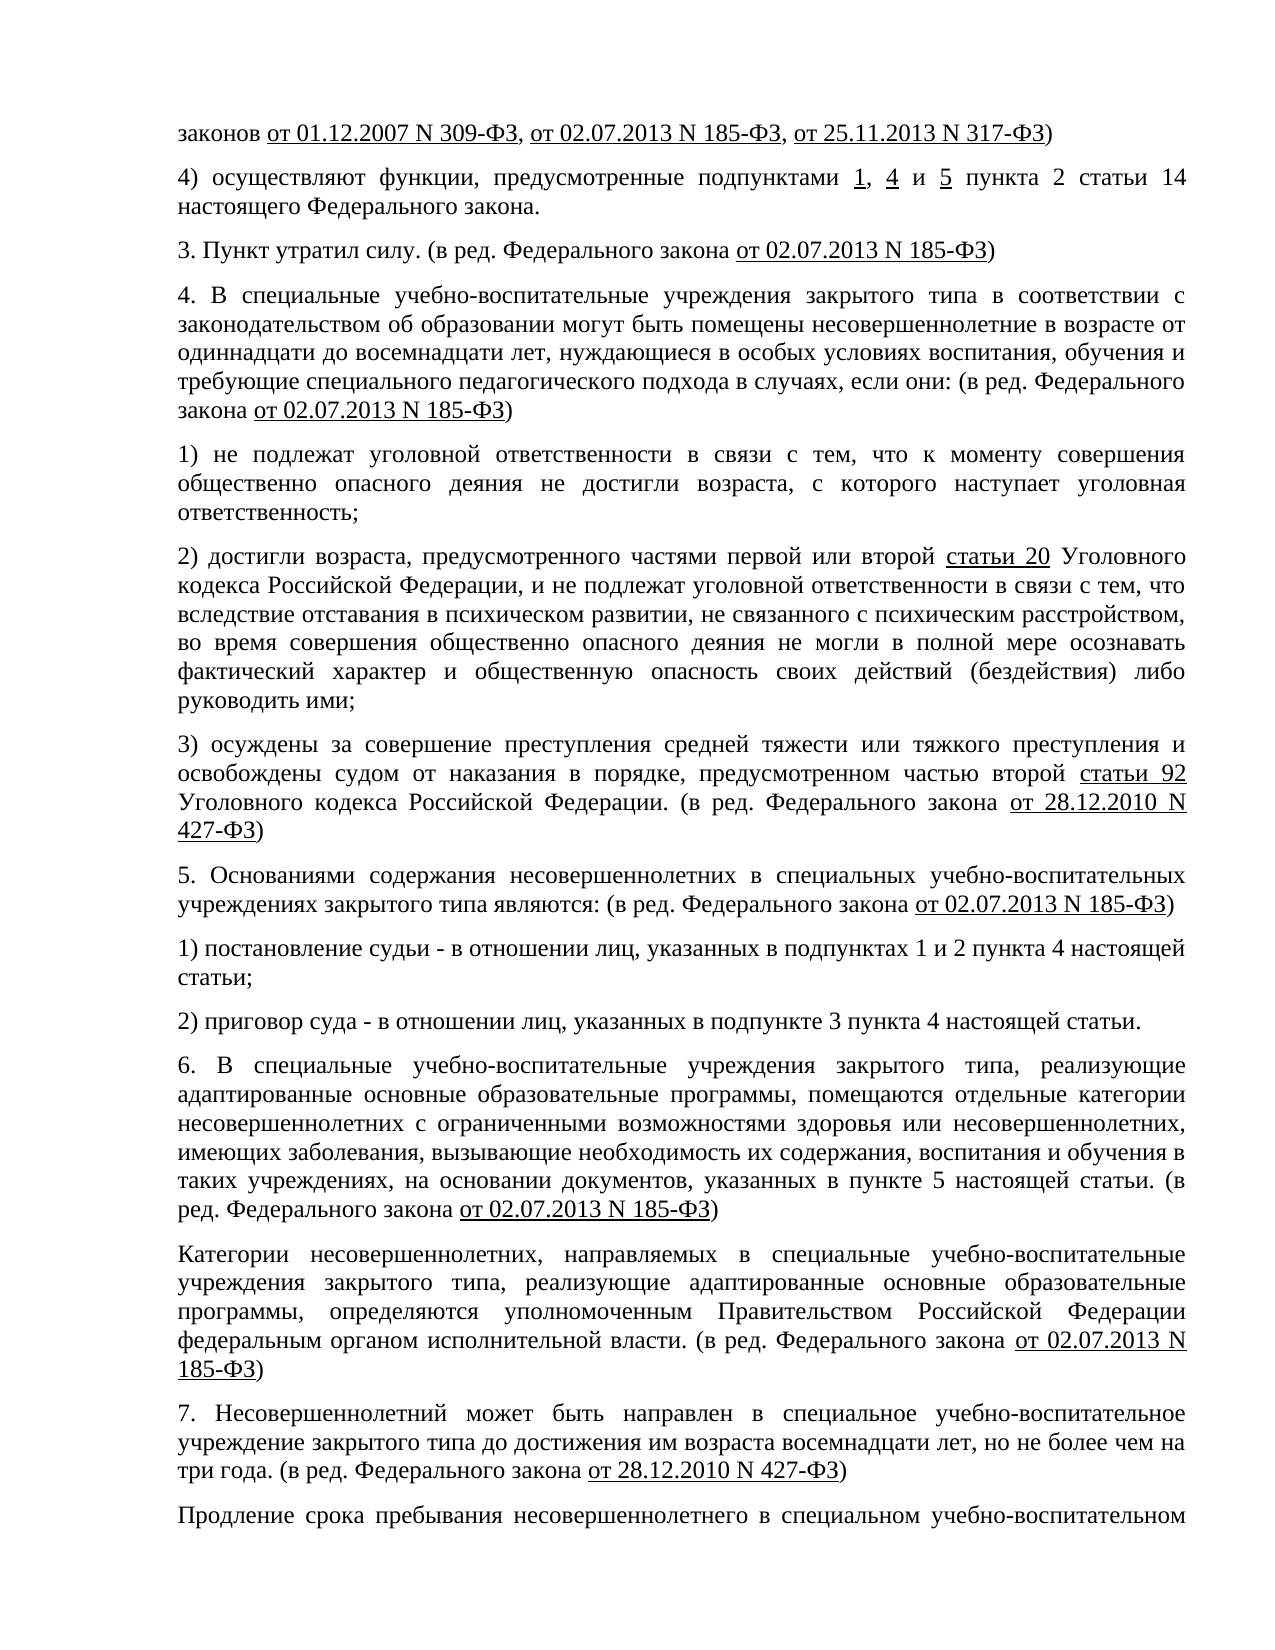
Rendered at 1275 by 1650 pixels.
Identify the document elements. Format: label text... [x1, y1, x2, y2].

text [177, 1500, 1186, 1529]
text 2) достигли возраста, предусмотренного частями первой или второй статьи 20 Уголовного кодекса Российской Федерации, и не подлежат уголовной ответственности в связи с тем, что вследствие отставания в психическом развитии, не связанного с психическим расстройством, во время совершения общественно опасного деяния не могли в полной мере осознавать фактический характер и общественную опасность своих действий (бездействия) либо руководить ими; [177, 541, 1186, 714]
text 5. Основаниями содержания несовершеннолетних в специальных учебно-воспитательных учреждениях закрытого типа являются: (в ред. Федерального закона от 02.07.2013 N 185-ФЗ) [177, 860, 1186, 917]
text 1) не подлежат уголовной ответственности в связи с тем, что к моменту совершения общественно опасного деяния не достигли возраста, с которого наступает уголовная ответственность; [177, 439, 1186, 526]
text 6. В специальные учебно-воспитательные учреждения закрытого типа, реализующие адаптированные основные образовательные программы, помещаются отдельные категории несовершеннолетних с ограниченными возможностями здоровья или несовершеннолетних, имеющих заболевания, вызывающие необходимость их содержания, воспитания и обучения в таких учреждениях, на основании документов, указанных в пункте 5 настоящей статьи. (в ред. Федерального закона от 02.07.2013 N 185-ФЗ) [177, 1051, 1186, 1223]
text 3. Пункт утратил силу. (в ред. Федерального закона от 02.07.2013 N 185-ФЗ) [177, 236, 1186, 264]
text 1) постановление судьи - в отношении лиц, указанных в подпунктах 1 и 2 пункта 4 настоящей статьи; [177, 933, 1186, 991]
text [177, 118, 1186, 147]
text 7. Несовершеннолетний может быть направлен в специальное учебно-воспитательное учреждение закрытого типа до достижения им возраста восемнадцати лет, но не более чем на три года. (в ред. Федерального закона от 28.12.2010 N 427-ФЗ) [177, 1398, 1186, 1484]
text 2) приговор суда - в отношении лиц, указанных в подпункте 3 пункта 4 настоящей статьи. [177, 1006, 1186, 1035]
text 4) осуществляют функции, предусмотренные подпунктами 1, 4 и 5 пункта 2 статьи 14 настоящего Федерального закона. [177, 162, 1186, 220]
text 4. В специальные учебно-воспитательные учреждения закрытого типа в соответствии с законодательством об образовании могут быть помещены несовершеннолетние в возрасте от одиннадцати до восемнадцати лет, нуждающиеся в особых условиях воспитания, обучения и требующие специального педагогического подхода в случаях, если они: (в ред. Федерального закона от 02.07.2013 N 185-ФЗ) [177, 280, 1186, 424]
text 3) осуждены за совершение преступления средней тяжести или тяжкого преступления и освобождены судом от наказания в порядке, предусмотренном частью второй статьи 92 Уголовного кодекса Российской Федерации. (в ред. Федерального закона от 28.12.2010 N 427-ФЗ) [177, 729, 1186, 844]
text Категории несовершеннолетних, направляемых в специальные учебно-воспитательные учреждения закрытого типа, реализующие адаптированные основные образовательные программы, определяются уполномоченным Правительством Российской Федерации федеральным органом исполнительной власти. (в ред. Федерального закона от 02.07.2013 N 185-ФЗ) [177, 1239, 1186, 1382]
